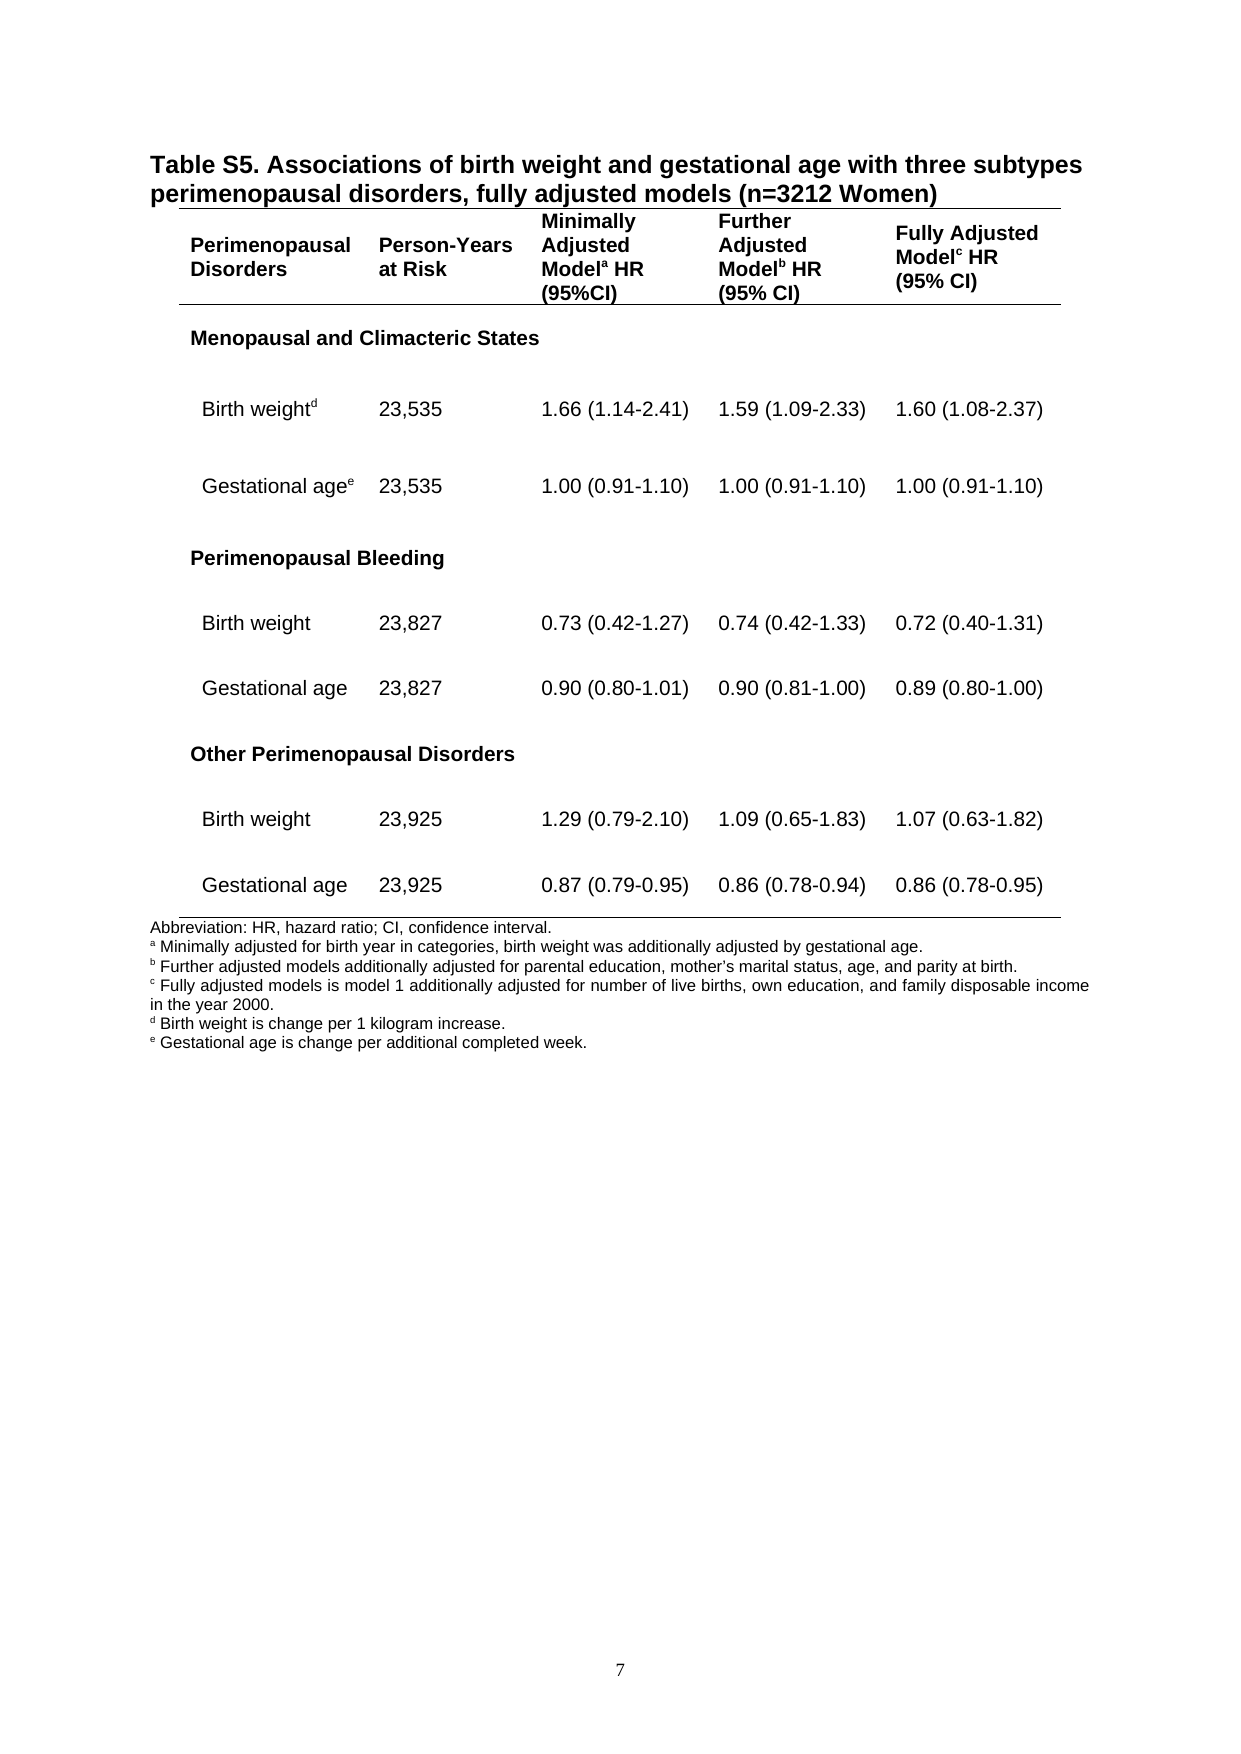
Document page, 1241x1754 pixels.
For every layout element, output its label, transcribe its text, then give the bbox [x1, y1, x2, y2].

table_cell Gestational age [179, 852, 367, 917]
table_cell 23,827 [367, 655, 530, 721]
table_cell Gestational agee [179, 447, 367, 524]
text e Gestational age is change per additional completed week. [150, 1033, 1090, 1052]
table_cell 1.07 (0.63-1.82) [884, 786, 1061, 852]
table_cell 1.00 (0.91-1.10) [884, 447, 1061, 524]
table_cell 0.72 (0.40-1.31) [884, 590, 1061, 655]
text b Further adjusted models additionally adjusted for parental education, mother’s marital status, age, and parity at birth. [150, 956, 1090, 976]
table_cell 1.59 (1.09-2.33) [707, 370, 884, 447]
table_cell 23,827 [367, 590, 530, 655]
table_cell 0.86 (0.78-0.95) [884, 852, 1061, 917]
table_cell 0.90 (0.81-1.00) [707, 655, 884, 721]
table_cell 23,925 [367, 786, 530, 852]
text c Fully adjusted models is model 1 additionally adjusted for number of live births, own education, and family disposable income in the year 2000. [150, 976, 1090, 1014]
table_cell Menopausal and Climacteric States [179, 305, 1061, 370]
table_cell 0.86 (0.78-0.94) [707, 852, 884, 917]
text d Birth weight is change per 1 kilogram increase. [150, 1014, 1090, 1033]
table_cell 1.09 (0.65-1.83) [707, 786, 884, 852]
table_cell Gestational age [179, 655, 367, 721]
table_header Minimally Adjusted Modela HR (95%CI) [530, 209, 707, 304]
table_cell Birth weight [179, 786, 367, 852]
table_cell 23,925 [367, 852, 530, 917]
table_header Fully Adjusted Modelc HR (95% CI) [884, 209, 1061, 304]
table_header Person-Years at Risk [367, 209, 530, 304]
table_cell 0.74 (0.42-1.33) [707, 590, 884, 655]
text Abbreviation: HR, hazard ratio; CI, confidence interval. [150, 918, 1090, 937]
text a Minimally adjusted for birth year in categories, birth weight was additionally adjusted by gestational age. [150, 937, 1090, 956]
table_header Perimenopausal Disorders [179, 209, 367, 304]
table_header Further Adjusted Modelb HR (95% CI) [707, 209, 884, 304]
table_cell 1.66 (1.14-2.41) [530, 370, 707, 447]
table_cell 0.87 (0.79-0.95) [530, 852, 707, 917]
table_cell 1.00 (0.91-1.10) [707, 447, 884, 524]
text Table S5. Associations of birth weight and gestational age with three subtypes perimenopausal disorders, fully adjusted models (n=3212 Women) [150, 150, 1090, 207]
table_cell Birth weightd [179, 370, 367, 447]
table_cell 0.90 (0.80-1.01) [530, 655, 707, 721]
table_cell 1.60 (1.08-2.37) [884, 370, 1061, 447]
table_cell 23,535 [367, 370, 530, 447]
table_cell Perimenopausal Bleeding [179, 525, 1061, 590]
table_cell 1.29 (0.79-2.10) [530, 786, 707, 852]
table_cell 0.73 (0.42-1.27) [530, 590, 707, 655]
table_cell 0.89 (0.80-1.00) [884, 655, 1061, 721]
table_cell Other Perimenopausal Disorders [179, 721, 1061, 786]
table_cell 23,535 [367, 447, 530, 524]
table_cell 1.00 (0.91-1.10) [530, 447, 707, 524]
table_cell Birth weight [179, 590, 367, 655]
